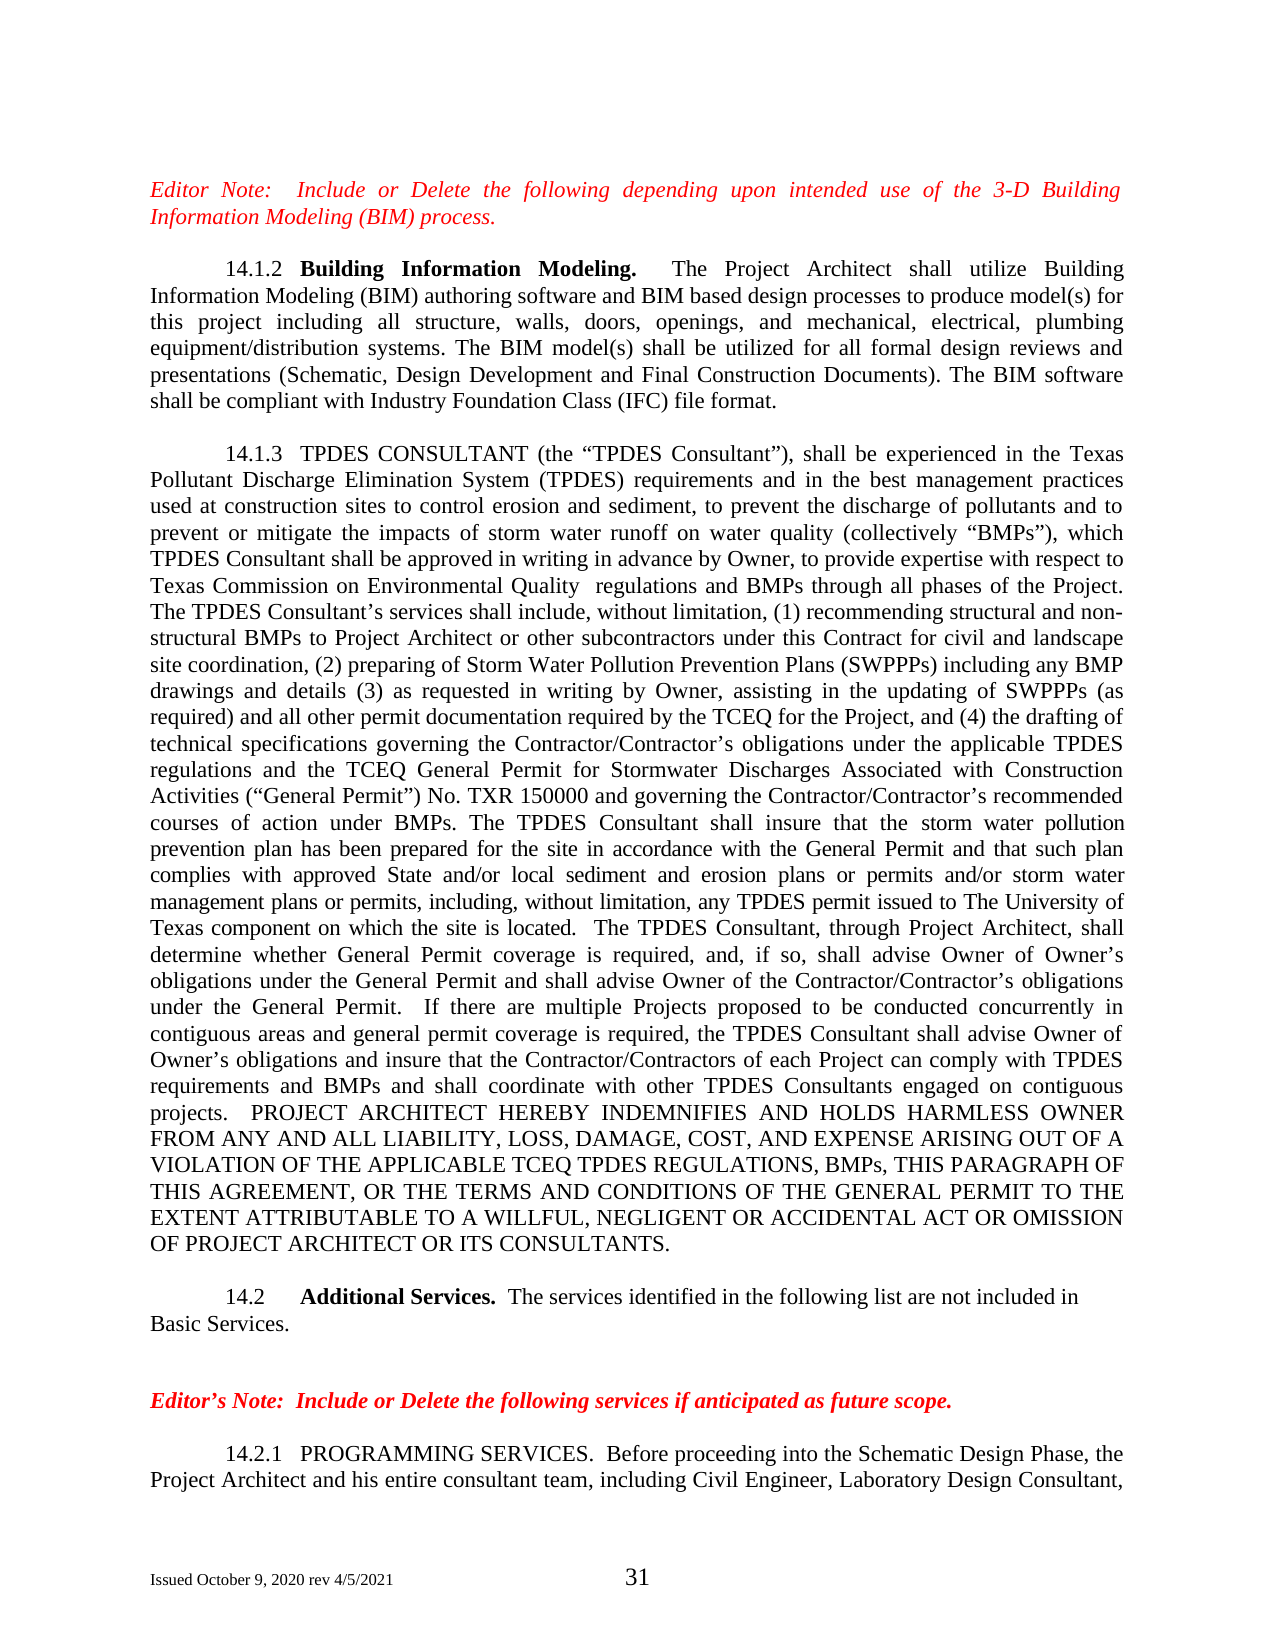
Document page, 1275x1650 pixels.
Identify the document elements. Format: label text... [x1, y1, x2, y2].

text 14.1.3 TPDES CONSULTANT (the “TPDES Consultant”), shall be experienced in the Texas Pollutant Discharge Elimination System (TPDES) requirements and in the best management practices used at construction sites to control erosion and sediment, to prevent the discharge of pollutants and to prevent or mitigate the impacts of storm water runoff on water quality (collectively “BMPs”), which TPDES Consultant shall be approved in writing in advance by Owner, to provide expertise with respect to Texas Commission on Environmental Quality regulations and BMPs through all phases of the Project. The TPDES Consultant’s services shall include, without limitation, (1) recommending structural and non-structural BMPs to Project Architect or other subcontractors under this Contract for civil and landscape site coordination, (2) preparing of Storm Water Pollution Prevention Plans (SWPPPs) including any BMP drawings and details (3) as requested in writing by Owner, assisting in the updating of SWPPPs (as required) and all other permit documentation required by the TCEQ for the Project, and (4) the drafting of technical specifications governing the Contractor/Contractor’s obligations under the applicable TPDES regulations and the TCEQ General Permit for Stormwater Discharges Associated with Construction Activities (“General Permit”) No. TXR 150000 and governing the Contractor/Contractor’s recommended courses of action under BMPs. The TPDES Consultant shall insure that the storm water pollution prevention plan has been prepared for the site in accordance with the General Permit and that such plan complies with approved State and/or local sediment and erosion plans or permits and/or storm water management plans or permits, including, without limitation, any TPDES permit issued to The University of Texas component on which the site is located. The TPDES Consultant, through Project Architect, shall determine whether General Permit coverage is required, and, if so, shall advise Owner of Owner’s obligations under the General Permit and shall advise Owner of the Contractor/Contractor’s obligations under the General Permit. If there are multiple Projects proposed to be conducted concurrently in contiguous areas and general permit coverage is required, the TPDES Consultant shall advise Owner of Owner’s obligations and insure that the Contractor/Contractors of each Project can comply with TPDES requirements and BMPs and shall coordinate with other TPDES Consultants engaged on contiguous projects. PROJECT ARCHITECT HEREBY INDEMNIFIES AND HOLDS HARMLESS OWNER FROM ANY AND ALL LIABILITY, LOSS, DAMAGE, COST, AND EXPENSE ARISING OUT OF A VIOLATION OF THE APPLICABLE TCEQ TPDES REGULATIONS, BMPs, THIS PARAGRAPH OF THIS AGREEMENT, OR THE TERMS AND CONDITIONS OF THE GENERAL PERMIT TO THE EXTENT ATTRIBUTABLE TO A WILLFUL, NEGLIGENT OR ACCIDENTAL ACT OR OMISSION OF PROJECT ARCHITECT OR ITS CONSULTANTS. [150, 440, 1125, 1257]
text Editor Note: Include or Delete the following depending upon intended use of the 3-D Building Information Modeling (BIM) process. [150, 176, 1125, 229]
subtitle 14.2 Additional Services. The services identified in the following list are not included in Basic Services. [150, 1283, 1125, 1336]
text Editor’s Note: Include or Delete the following services if anticipated as future scope. [150, 1387, 1125, 1414]
text 14.1.2 Building Information Modeling. The Project Architect shall utilize Building Information Modeling (BIM) authoring software and BIM based design processes to produce model(s) for this project including all structure, walls, doors, openings, and mechanical, electrical, plumbing equipment/distribution systems. The BIM model(s) shall be utilized for all formal design reviews and presentations (Schematic, Design Development and Final Construction Documents). The BIM software shall be compliant with Industry Foundation Class (IFC) file format. [150, 255, 1125, 413]
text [150, 1440, 1125, 1493]
